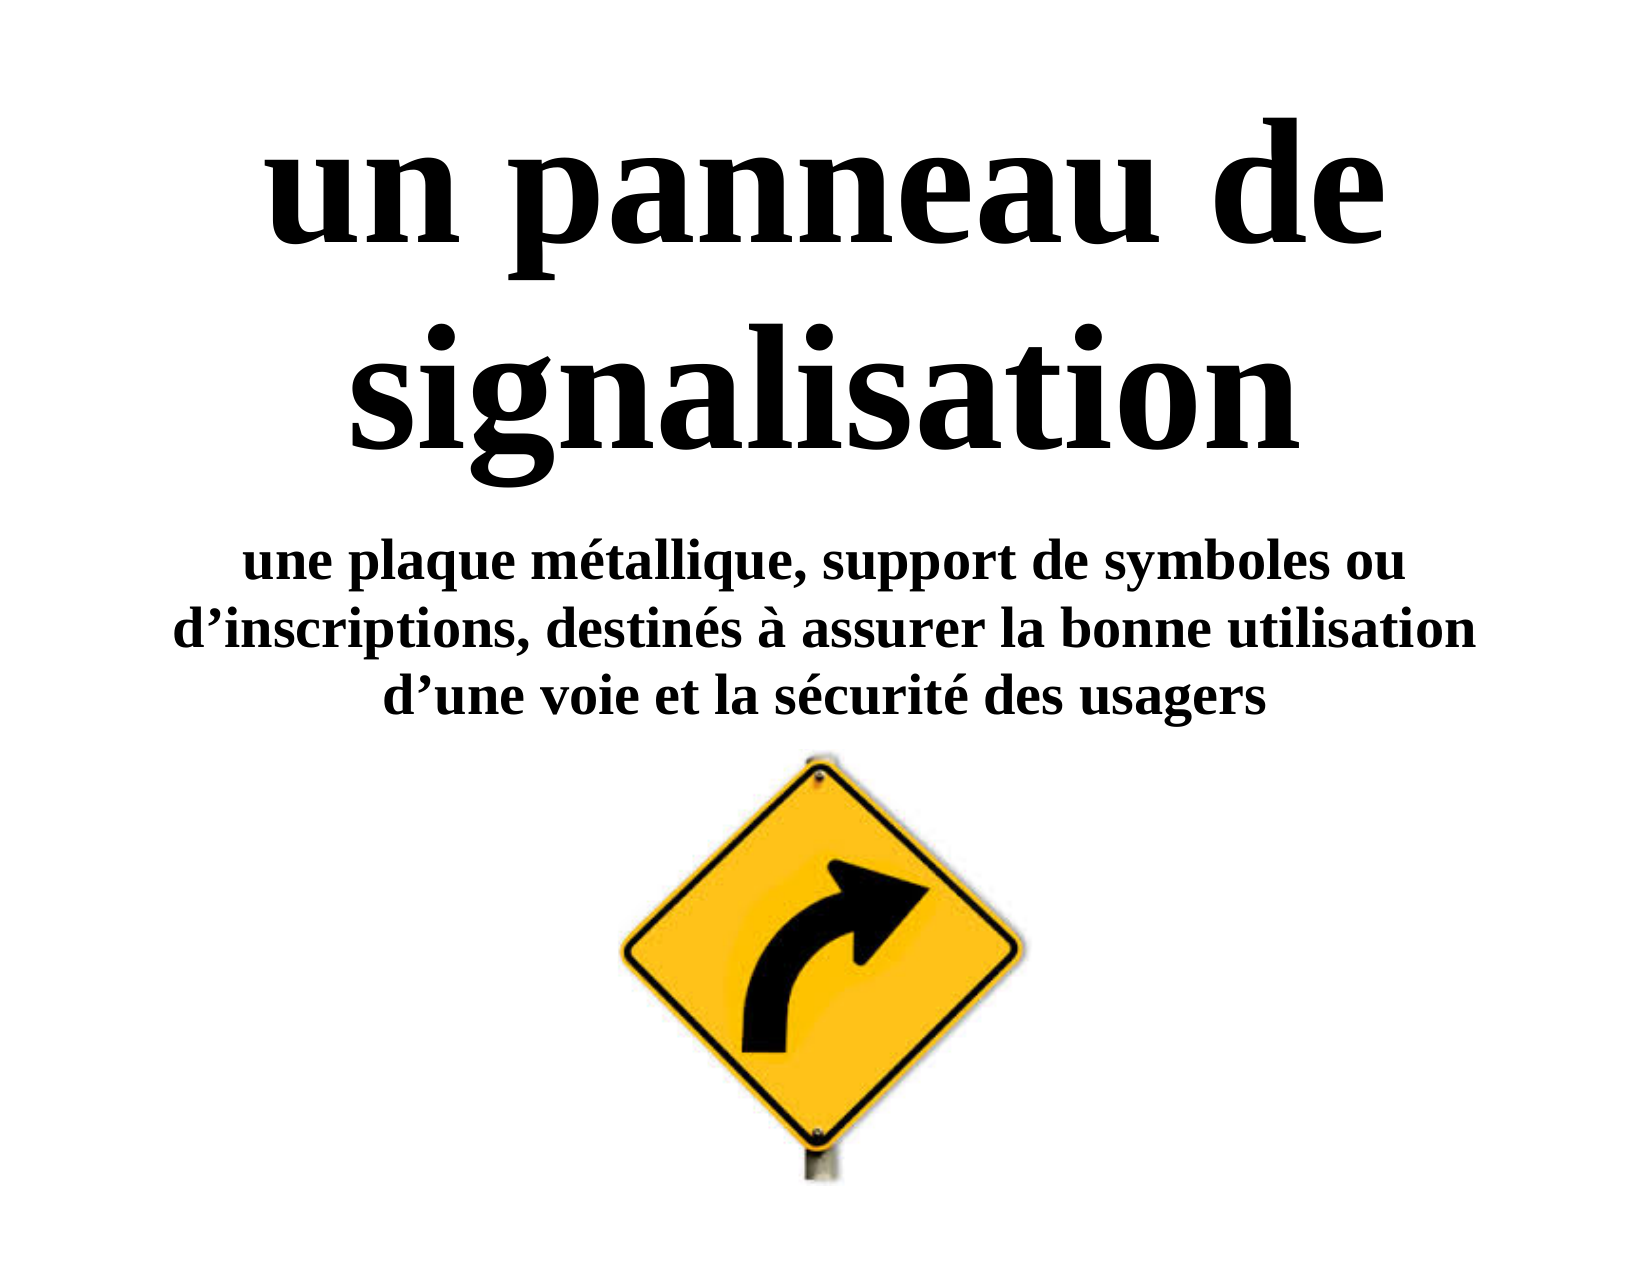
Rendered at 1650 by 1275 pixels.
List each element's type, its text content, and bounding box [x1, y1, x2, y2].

picture [617, 749, 1033, 1186]
text d’une voie et la sécurité des usagers [75, 659, 1575, 727]
text une plaque métallique, support de symboles ou d’inscriptions, destinés à assurer la bonne utilisation [75, 525, 1575, 659]
text un panneau de signalisation [75, 75, 1575, 487]
